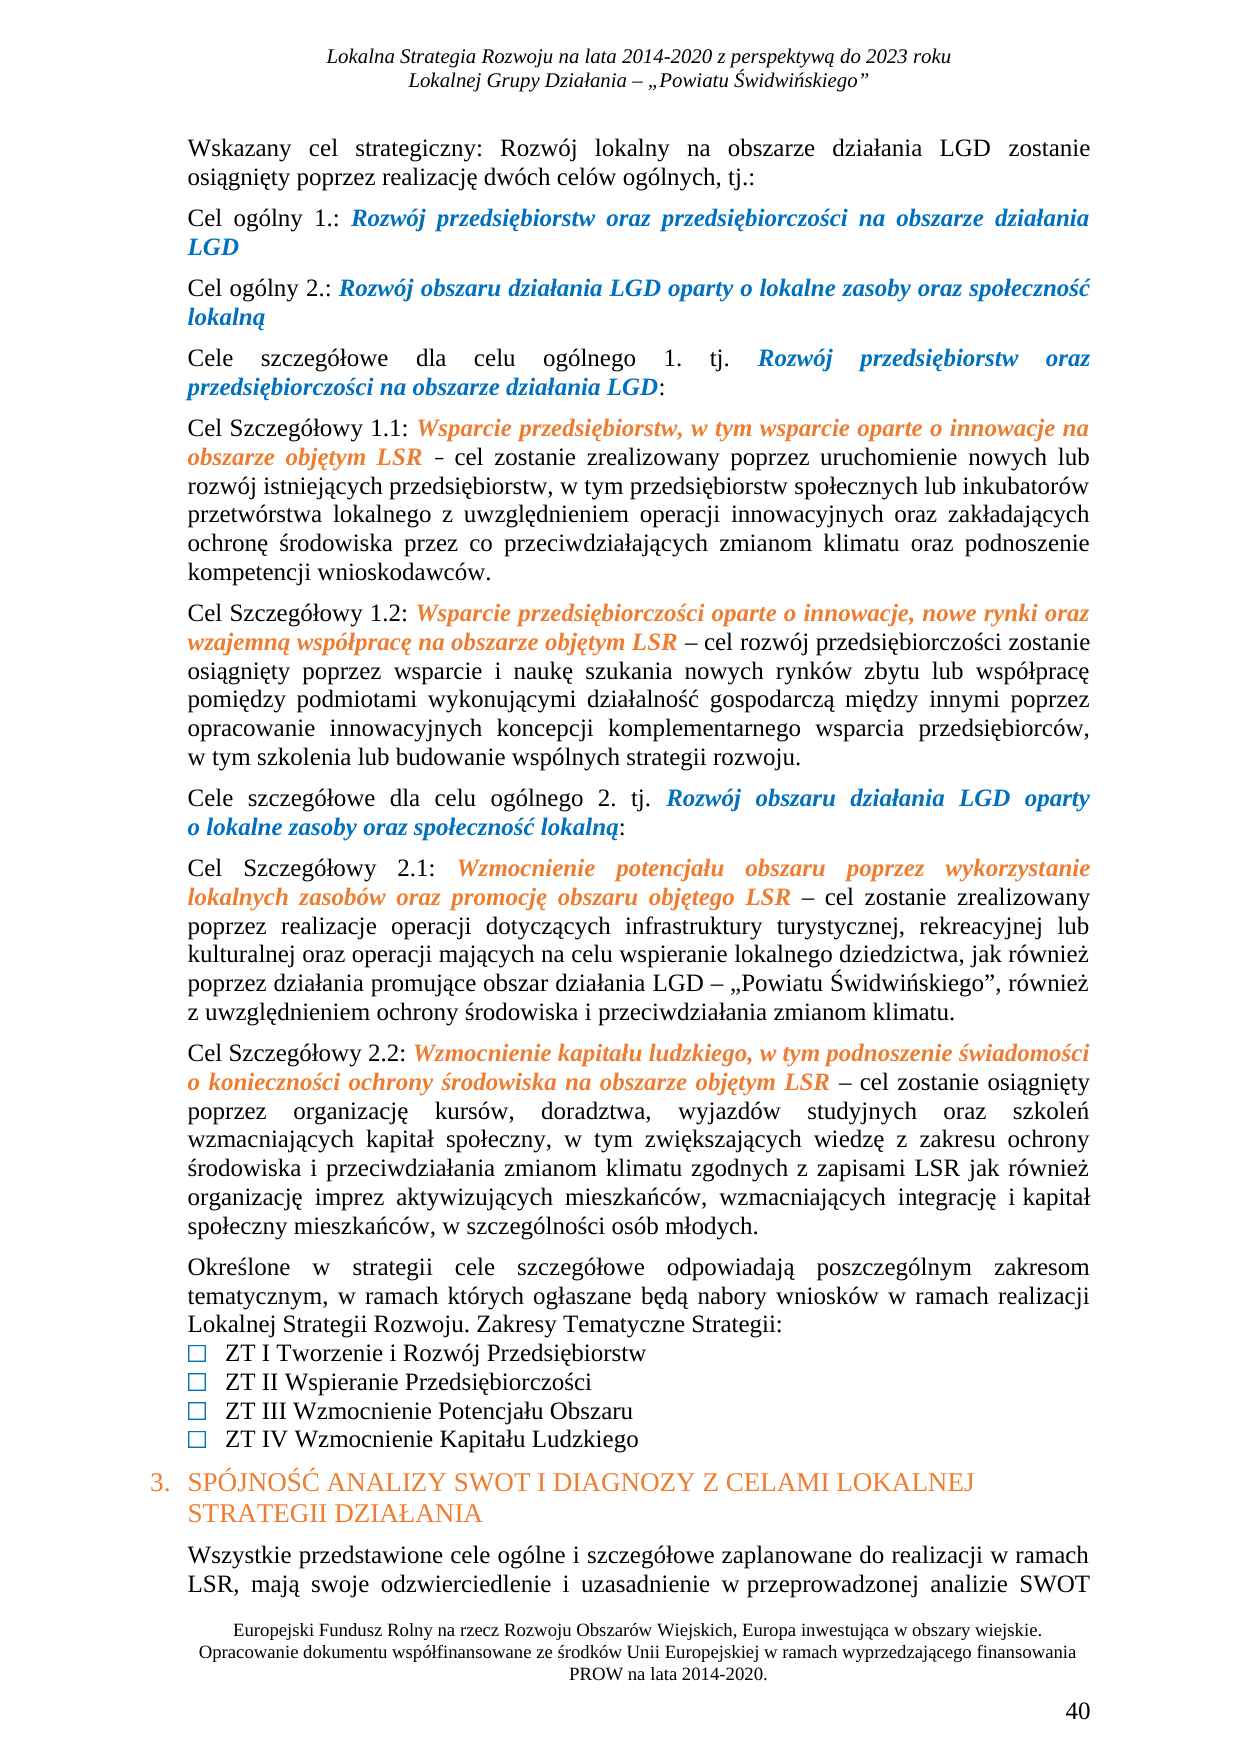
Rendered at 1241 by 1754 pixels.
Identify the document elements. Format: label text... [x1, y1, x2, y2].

text Cel Szczegółowy 1.1: Wsparcie przedsiębiorstw, w tym wsparcie oparte o innowacje na obszarze objętym LSR – cel zostanie zrealizowany poprzez uruchomienie nowych lub rozwój istniejących przedsiębiorstw, w tym przedsiębiorstw społecznych lub inkubatorów przetwórstwa lokalnego z uwzględnieniem operacji innowacyjnych oraz zakładających ochronę środowiska przez co przeciwdziałających zmianom klimatu oraz podnoszenie kompetencji wnioskodawców. [187, 413, 1090, 586]
text Określone w strategii cele szczegółowe odpowiadają poszczególnym zakresom tematycznym, w ramach których ogłaszane będą nabory wniosków w ramach realizacji Lokalnej Strategii Rozwoju. Zakresy Tematyczne Strategii: [187, 1252, 1090, 1338]
picture [188, 1345, 206, 1362]
list ZT I Tworzenie i Rozwój Przedsiębiorstw [187, 1338, 1090, 1367]
text Wskazany cel strategiczny: Rozwój lokalny na obszarze działania LGD zostanie osiągnięty poprzez realizację dwóch celów ogólnych, tj.: [187, 133, 1090, 190]
text Cel Szczegółowy 2.1: Wzmocnienie potencjału obszaru poprzez wykorzystanie lokalnych zasobów oraz promocję obszaru objętego LSR – cel zostanie zrealizowany poprzez realizacje operacji dotyczących infrastruktury turystycznej, rekreacyjnej lub kulturalnej oraz operacji mających na celu wspieranie lokalnego dziedzictwa, jak również poprzez działania promujące obszar działania LGD – „Powiatu Świdwińskiego”, również z uwzględnieniem ochrony środowiska i przeciwdziałania zmianom klimatu. [187, 853, 1090, 1026]
picture [188, 1373, 206, 1391]
text Cel Szczegółowy 2.2: Wzmocnienie kapitału ludzkiego, w tym podnoszenie świadomości o konieczności ochrony środowiska na obszarze objętym LSR – cel zostanie osiągnięty poprzez organizację kursów, doradztwa, wyjazdów studyjnych oraz szkoleń wzmacniających kapitał społeczny, w tym zwiększających wiedzę z zakresu ochrony środowiska i przeciwdziałania zmianom klimatu zgodnych z zapisami LSR jak również organizację imprez aktywizujących mieszkańców, wzmacniających integrację i kapitał społeczny mieszkańców, w szczególności osób młodych. [187, 1038, 1090, 1239]
picture [188, 1431, 206, 1448]
text Cel ogólny 1.: Rozwój przedsiębiorstw oraz przedsiębiorczości na obszarze działania LGD [187, 203, 1090, 260]
list ZT III Wzmocnienie Potencjału Obszaru [187, 1396, 1090, 1424]
list ZT IV Wzmocnienie Kapitału Ludzkiego [187, 1424, 1090, 1453]
subtitle Spójność analizy SWOT i diagnozy z celami lokalnej strategii działania [150, 1466, 1090, 1528]
list ZT II Wspieranie Przedsiębiorczości [187, 1367, 1090, 1396]
text Cele szczegółowe dla celu ogólnego 2. tj. Rozwój obszaru działania LGD oparty o lokalne zasoby oraz społeczność lokalną: [187, 783, 1090, 841]
text Cel ogólny 2.: Rozwój obszaru działania LGD oparty o lokalne zasoby oraz społeczność lokalną [187, 273, 1090, 330]
picture [188, 1402, 206, 1420]
text Cele szczegółowe dla celu ogólnego 1. tj. Rozwój przedsiębiorstw oraz przedsiębiorczości na obszarze działania LGD: [187, 343, 1090, 400]
text Cel Szczegółowy 1.2: Wsparcie przedsiębiorczości oparte o innowacje, nowe rynki oraz wzajemną współpracę na obszarze objętym LSR – cel rozwój przedsiębiorczości zostanie osiągnięty poprzez wsparcie i naukę szukania nowych rynków zbytu lub współpracę pomiędzy podmiotami wykonującymi działalność gospodarczą między innymi poprzez opracowanie innowacyjnych koncepcji komplementarnego wsparcia przedsiębiorców, w tym szkolenia lub budowanie wspólnych strategii rozwoju. [187, 598, 1090, 771]
